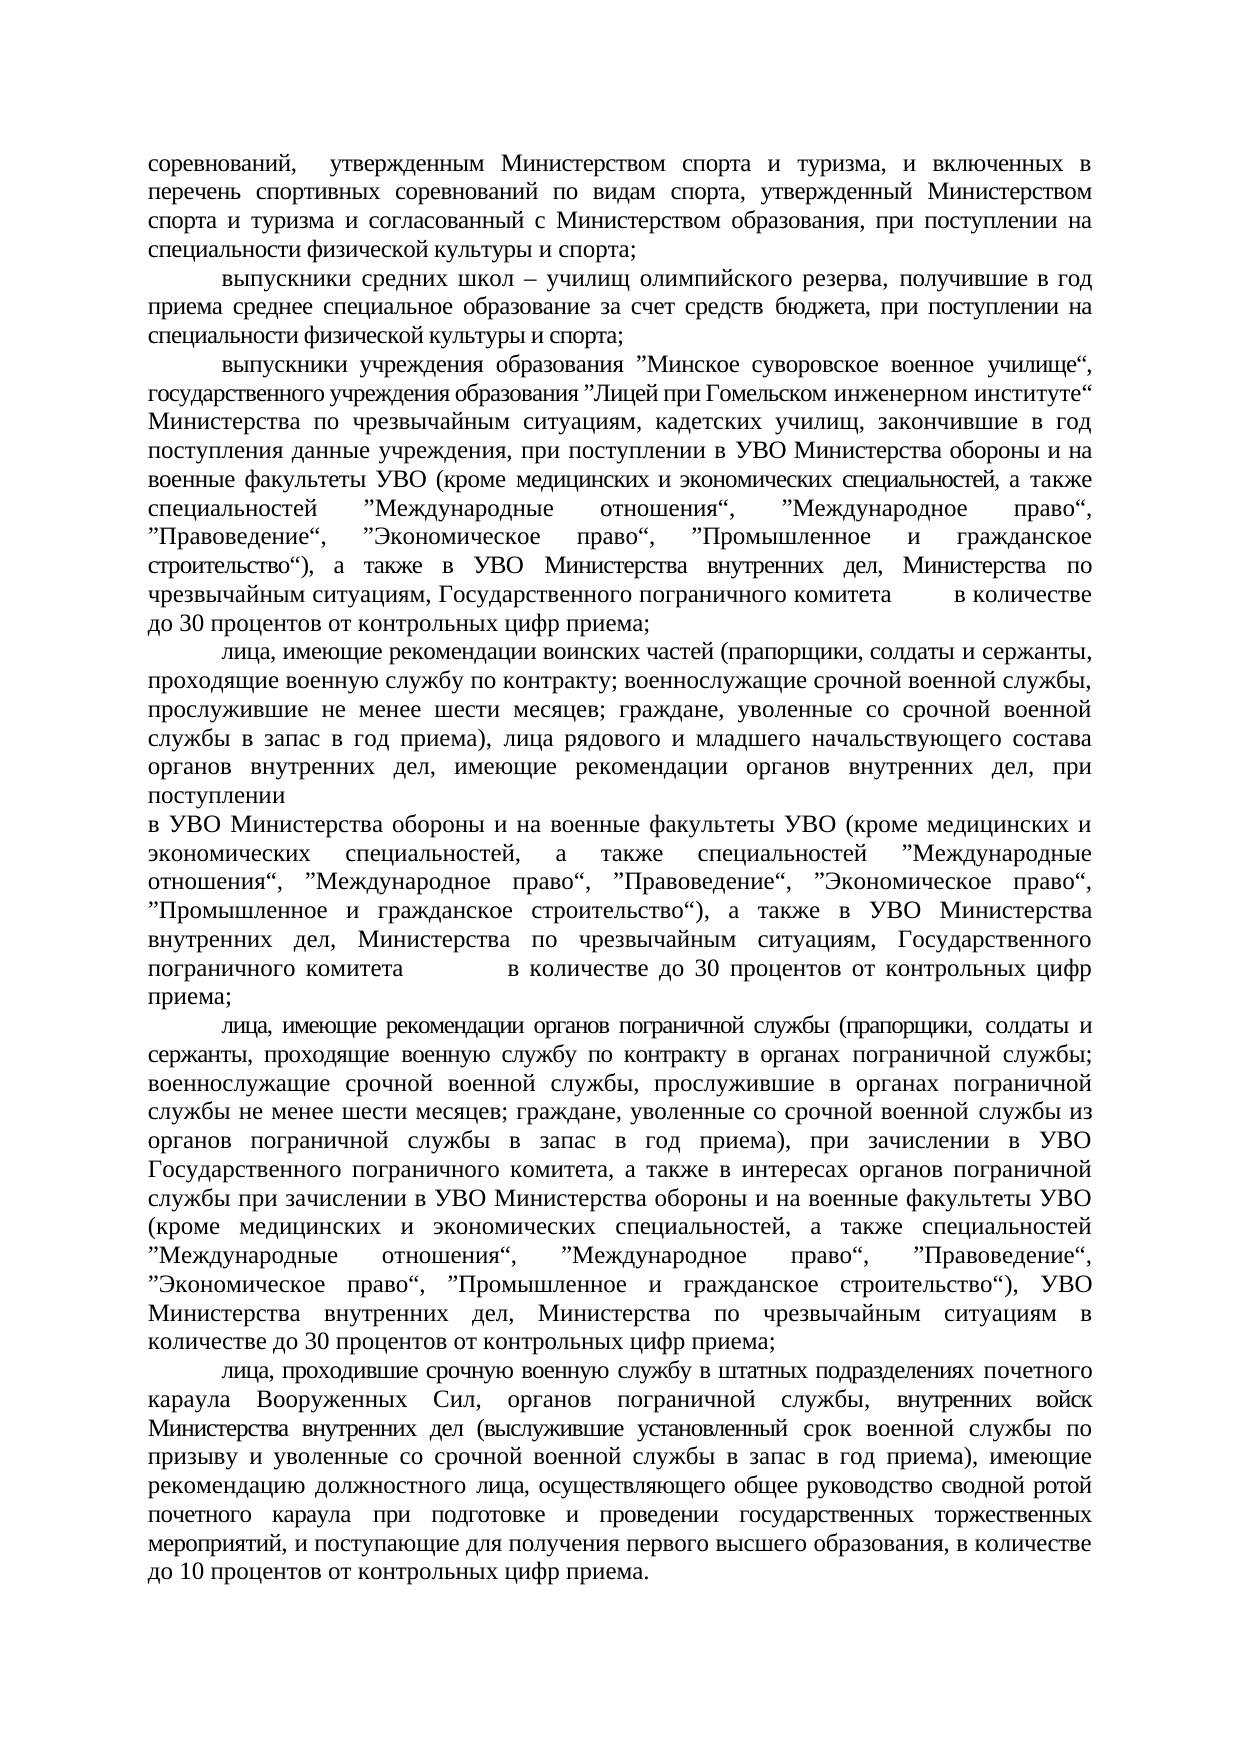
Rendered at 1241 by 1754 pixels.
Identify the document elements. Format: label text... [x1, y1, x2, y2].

text лица, проходившие срочную военную службу в штатных подразделениях почетного караула Вооруженных Сил, органов пограничной службы, внутренних войск Министерства внутренних дел (выслужившие установленный срок военной службы по призыву и уволенные со срочной военной службы в запас в год приема), имеющие рекомендацию должностного лица, осуществляющего общее руководство сводной ротой почетного караула при подготовке и проведении государственных торжественных мероприятий, и поступающие для получения первого высшего образования, в количестве до 10 процентов от контрольных цифр приема. [148, 1355, 1093, 1585]
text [148, 148, 1093, 263]
text выпускники средних школ – училищ олимпийского резерва, получившие в год приема среднее специальное образование за счет средств бюджета, при поступлении на специальности физической культуры и спорта; [148, 263, 1093, 349]
text лица, имеющие рекомендации воинских частей (прапорщики, солдаты и сержанты, проходящие военную службу по контракту; военнослужащие срочной военной службы, прослужившие не менее шести месяцев; граждане, уволенные со срочной военной службы в запас в год приема), лица рядового и младшего начальствующего состава органов внутренних дел, имеющие рекомендации органов внутренних дел, при поступлении в УВО Министерства обороны и на военные факультеты УВО (кроме медицинских и экономических специальностей, а также специальностей ”Международные отношения“, ”Международное право“, ”Правоведение“, ”Экономическое право“, ”Промышленное и гражданское строительство“), а также в УВО Министерства внутренних дел, Министерства по чрезвычайным ситуациям, Государственного пограничного комитета в количестве до 30 процентов от контрольных цифр приема; [148, 636, 1093, 1010]
text выпускники учреждения образования ”Минское суворовское военное училище“, государственного учреждения образования ”Лицей при Гомельском инженерном институте“ Министерства по чрезвычайным ситуациям, кадетских училищ, закончившие в год поступления данные учреждения, при поступлении в УВО Министерства обороны и на военные факультеты УВО (кроме медицинских и экономических специальностей, а также специальностей ”Международные отношения“, ”Международное право“, ”Правоведение“, ”Экономическое право“, ”Промышленное и гражданское строительство“), а также в УВО Министерства внутренних дел, Министерства по чрезвычайным ситуациям, Государственного пограничного комитета в количестве до 30 процентов от контрольных цифр приема; [148, 349, 1093, 636]
text лица, имеющие рекомендации органов пограничной службы (прапорщики, солдаты и сержанты, проходящие военную службу по контракту в органах пограничной службы; военнослужащие срочной военной службы, прослужившие в органах пограничной службы не менее шести месяцев; граждане, уволенные со срочной военной службы из органов пограничной службы в запас в год приема), при зачислении в УВО Государственного пограничного комитета, а также в интересах органов пограничной службы при зачислении в УВО Министерства обороны и на военные факультеты УВО (кроме медицинских и экономических специальностей, а также специальностей ”Международные отношения“, ”Международное право“, ”Правоведение“, ”Экономическое право“, ”Промышленное и гражданское строительство“), УВО Министерства внутренних дел, Министерства по чрезвычайным ситуациям в количестве до 30 процентов от контрольных цифр приема; [148, 1010, 1093, 1355]
